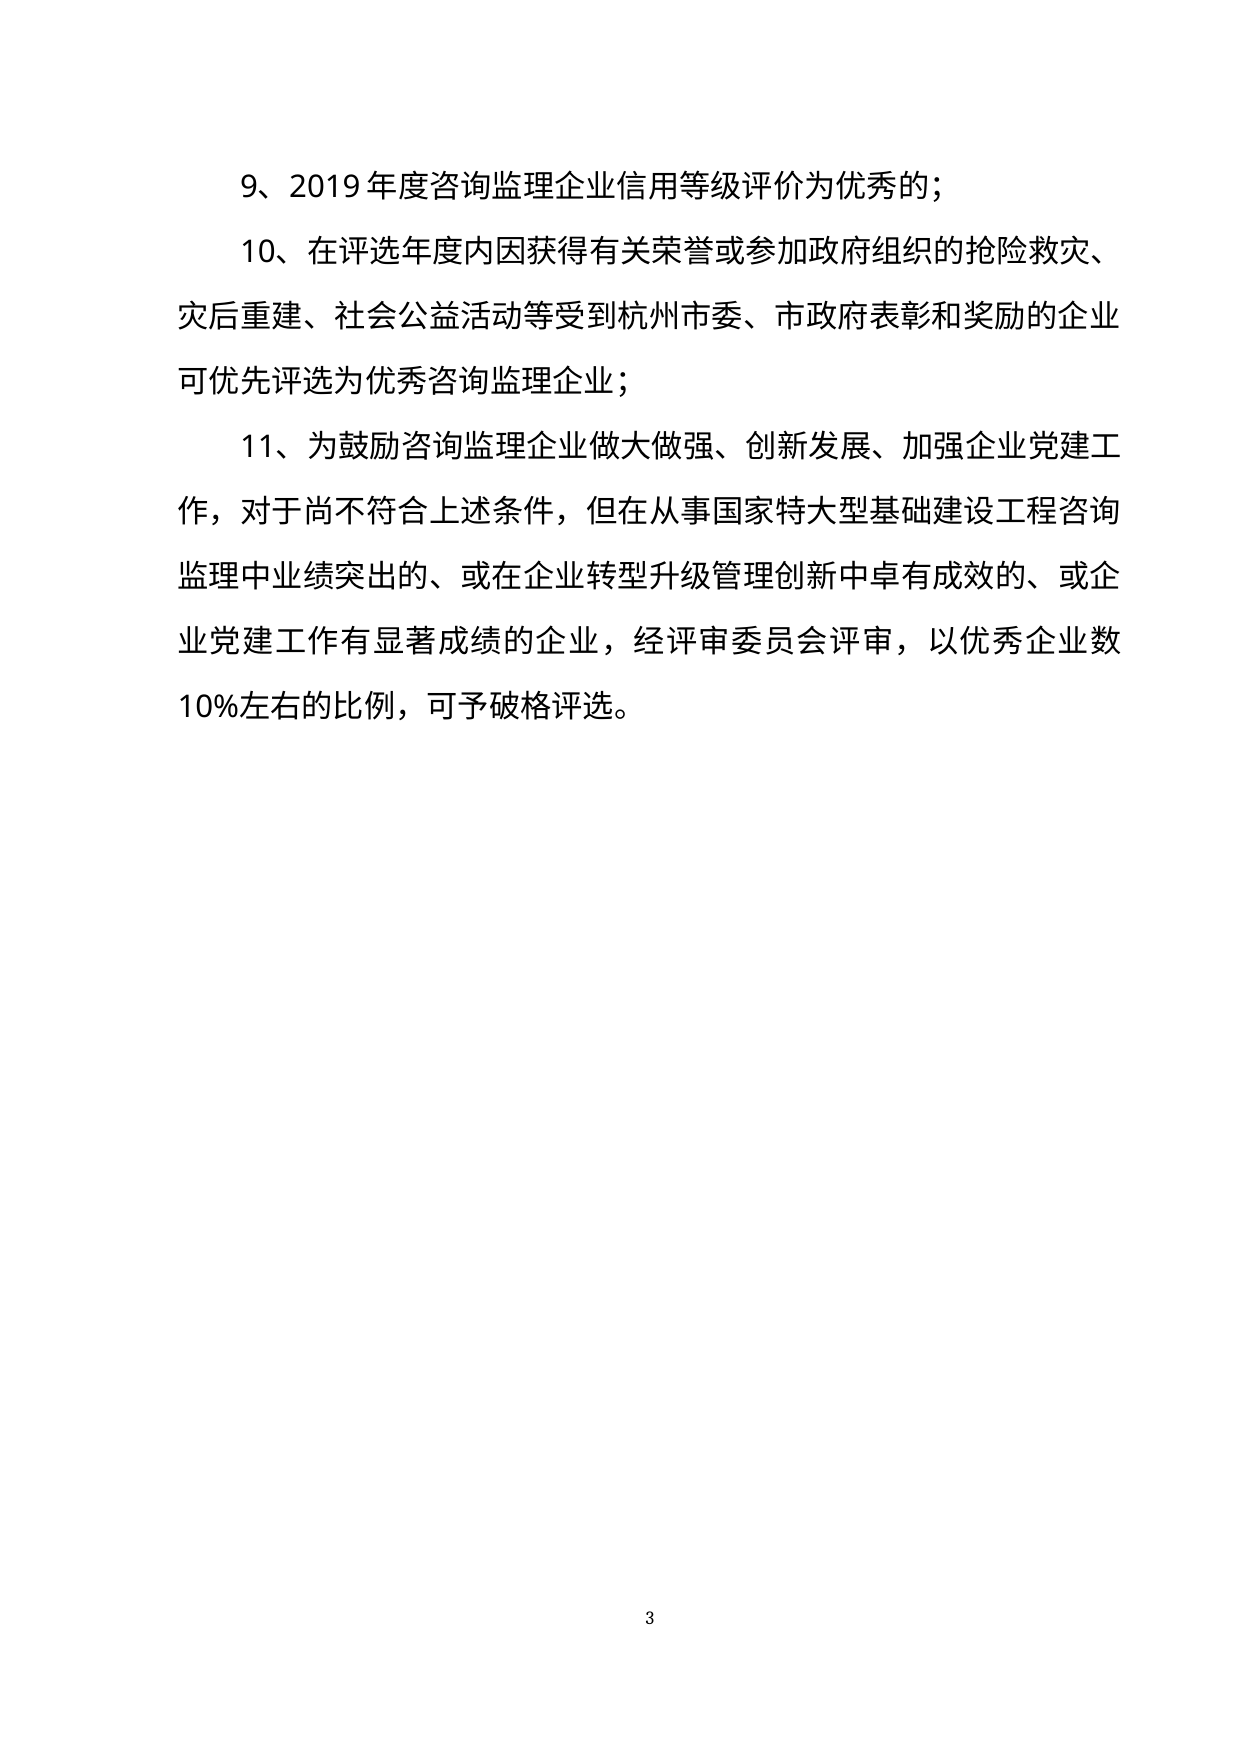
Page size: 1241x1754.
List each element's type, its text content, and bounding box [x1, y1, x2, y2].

text 9、2019年度咨询监理企业信用等级评价为优秀的； [177, 152, 1122, 217]
text 10、在评选年度内因获得有关荣誉或参加政府组织的抢险救灾、灾后重建、社会公益活动等受到杭州市委、市政府表彰和奖励的企业，可优先评选为优秀咨询监理企业； [177, 217, 1122, 412]
text 11、为鼓励咨询监理企业做大做强、创新发展、加强企业党建工作，对于尚不符合上述条件，但在从事国家特大型基础建设工程咨询监理中业绩突出的、或在企业转型升级管理创新中卓有成效的、或企业党建工作有显著成绩的企业，经评审委员会评审，以优秀企业数10%左右的比例，可予破格评选。 [177, 412, 1122, 737]
